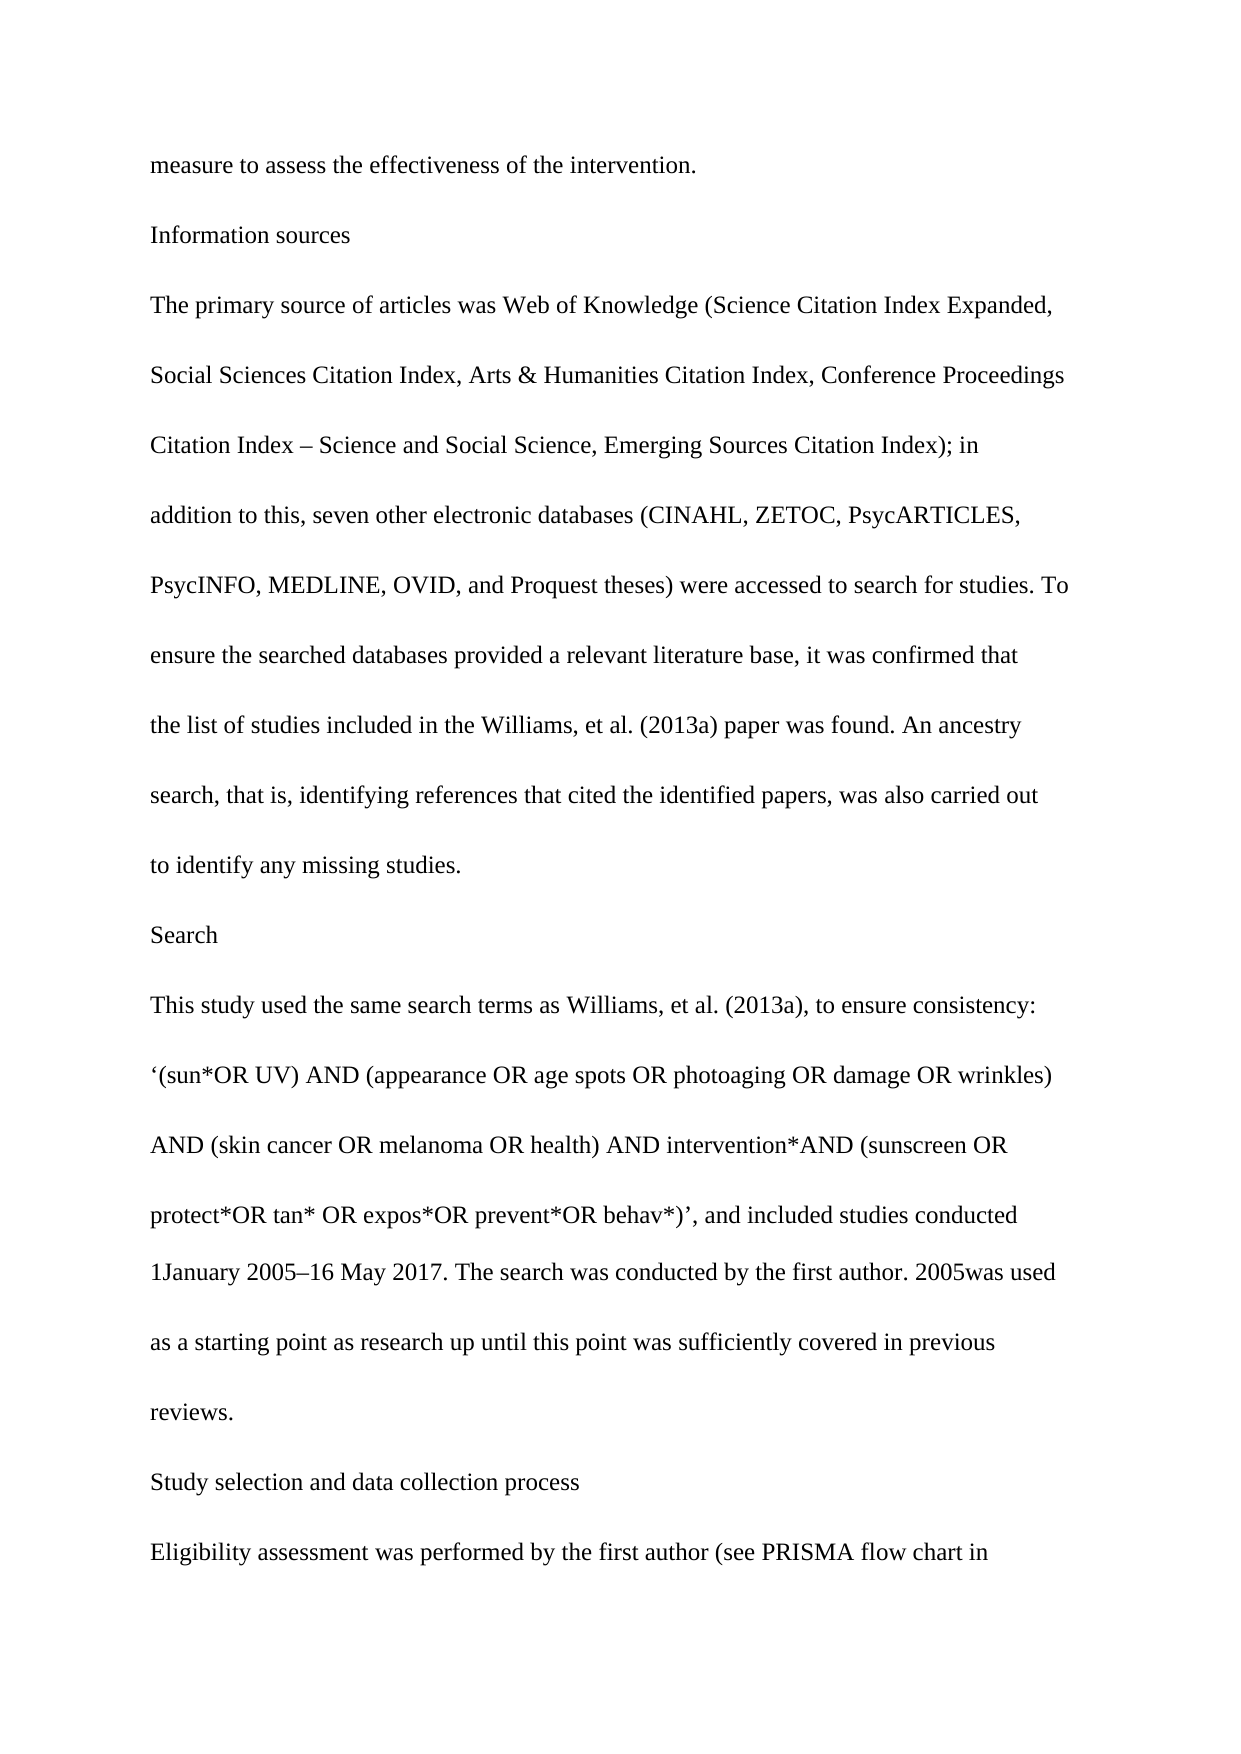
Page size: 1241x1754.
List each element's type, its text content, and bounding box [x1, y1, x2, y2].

text Eligibility assessment was performed by the first author (see PRISMA flow chart in [150, 1537, 1090, 1566]
text protect*OR tan* OR expos*OR prevent*OR behav*)’, and included studies conducted 1January 2005–16 May 2017. The search was conducted by the first author. 2005was used [150, 1200, 1090, 1286]
text ‘(sun*OR UV) AND (appearance OR age spots OR photoaging OR damage OR wrinkles) [150, 1060, 1090, 1089]
text as a starting point as research up until this point was sufficiently covered in previous [150, 1327, 1090, 1356]
text AND (skin cancer OR melanoma OR health) AND intervention*AND (sunscreen OR [150, 1130, 1090, 1159]
text search, that is, identifying references that cited the identified papers, was also carried out [150, 780, 1090, 809]
text to identify any missing studies. [150, 850, 1090, 879]
text Social Sciences Citation Index, Arts & Humanities Citation Index, Conference Proceedings [150, 360, 1090, 389]
text Citation Index – Science and Social Science, Emerging Sources Citation Index); in [150, 430, 1090, 459]
text This study used the same search terms as Williams, et al. (2013a), to ensure consistency: [150, 990, 1090, 1019]
text Information sources [150, 220, 1090, 249]
text reviews. [150, 1397, 1090, 1426]
text PsycINFO, MEDLINE, OVID, and Proquest theses) were accessed to search for studies. To [150, 570, 1090, 599]
text Study selection and data collection process [150, 1467, 1090, 1496]
text the list of studies included in the Williams, et al. (2013a) paper was found. An ancestry [150, 710, 1090, 739]
text The primary source of articles was Web of Knowledge (Science Citation Index Expanded, [150, 290, 1090, 319]
text measure to assess the effectiveness of the intervention. [150, 150, 1090, 179]
text addition to this, seven other electronic databases (CINAHL, ZETOC, PsycARTICLES, [150, 500, 1090, 529]
text Search [150, 920, 1090, 949]
text ensure the searched databases provided a relevant literature base, it was confirmed that [150, 640, 1090, 669]
